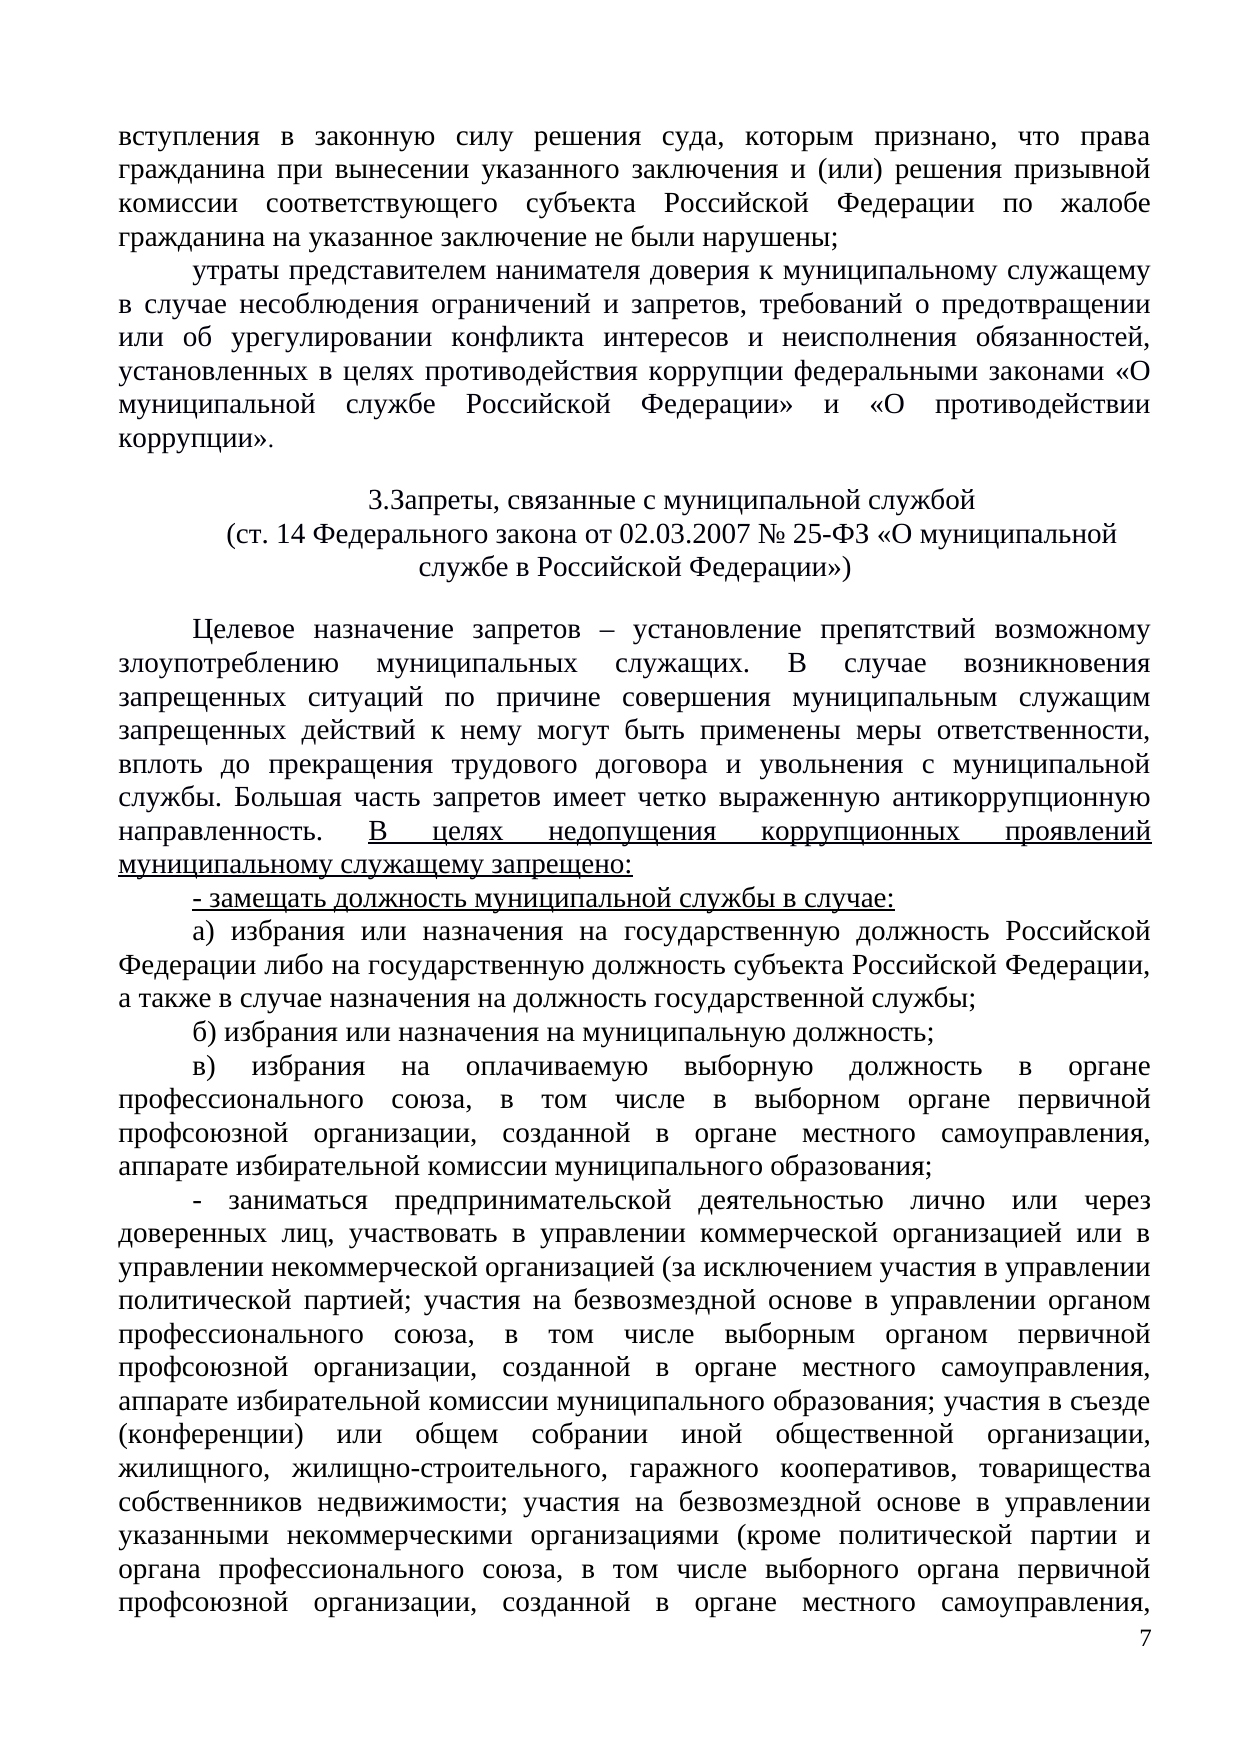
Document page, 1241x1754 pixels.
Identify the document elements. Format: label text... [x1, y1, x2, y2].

text Целевое назначение запретов – установление препятствий возможному злоупотреблению муниципальных служащих. В случае возникновения запрещенных ситуаций по причине совершения муниципальным служащим запрещенных действий к нему могут быть применены меры ответственности, вплоть до прекращения трудового договора и увольнения с муниципальной службы. Большая часть запретов имеет четко выраженную антикоррупционную направленность. В целях недопущения коррупционных проявлений муниципальному служащему запрещено: [118, 612, 1152, 880]
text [118, 118, 1152, 252]
text (ст. 14 Федерального закона от 02.03.2007 № 25-ФЗ «О муниципальной службе в Российской Федерации») [118, 516, 1152, 583]
text 3.Запреты, связанные с муниципальной службой [192, 482, 1152, 516]
text в) избрания на оплачиваемую выборную должность в органе профессионального союза, в том числе в выборном органе первичной профсоюзной организации, созданной в органе местного самоуправления, аппарате избирательной комиссии муниципального образования; [118, 1048, 1152, 1182]
text - замещать должность муниципальной службы в случае: [118, 880, 1152, 913]
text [118, 1182, 1152, 1618]
text утраты представителем нанимателя доверия к муниципальному служащему в случае несоблюдения ограничений и запретов, требований о предотвращении или об урегулировании конфликта интересов и неисполнения обязанностей, установленных в целях противодействия коррупции федеральными законами «О муниципальной службе Российской Федерации» и «О противодействии коррупции». [118, 252, 1152, 453]
text а) избрания или назначения на государственную должность Российской Федерации либо на государственную должность субъекта Российской Федерации, а также в случае назначения на должность государственной службы; [118, 913, 1152, 1014]
text б) избрания или назначения на муниципальную должность; [118, 1014, 1152, 1048]
